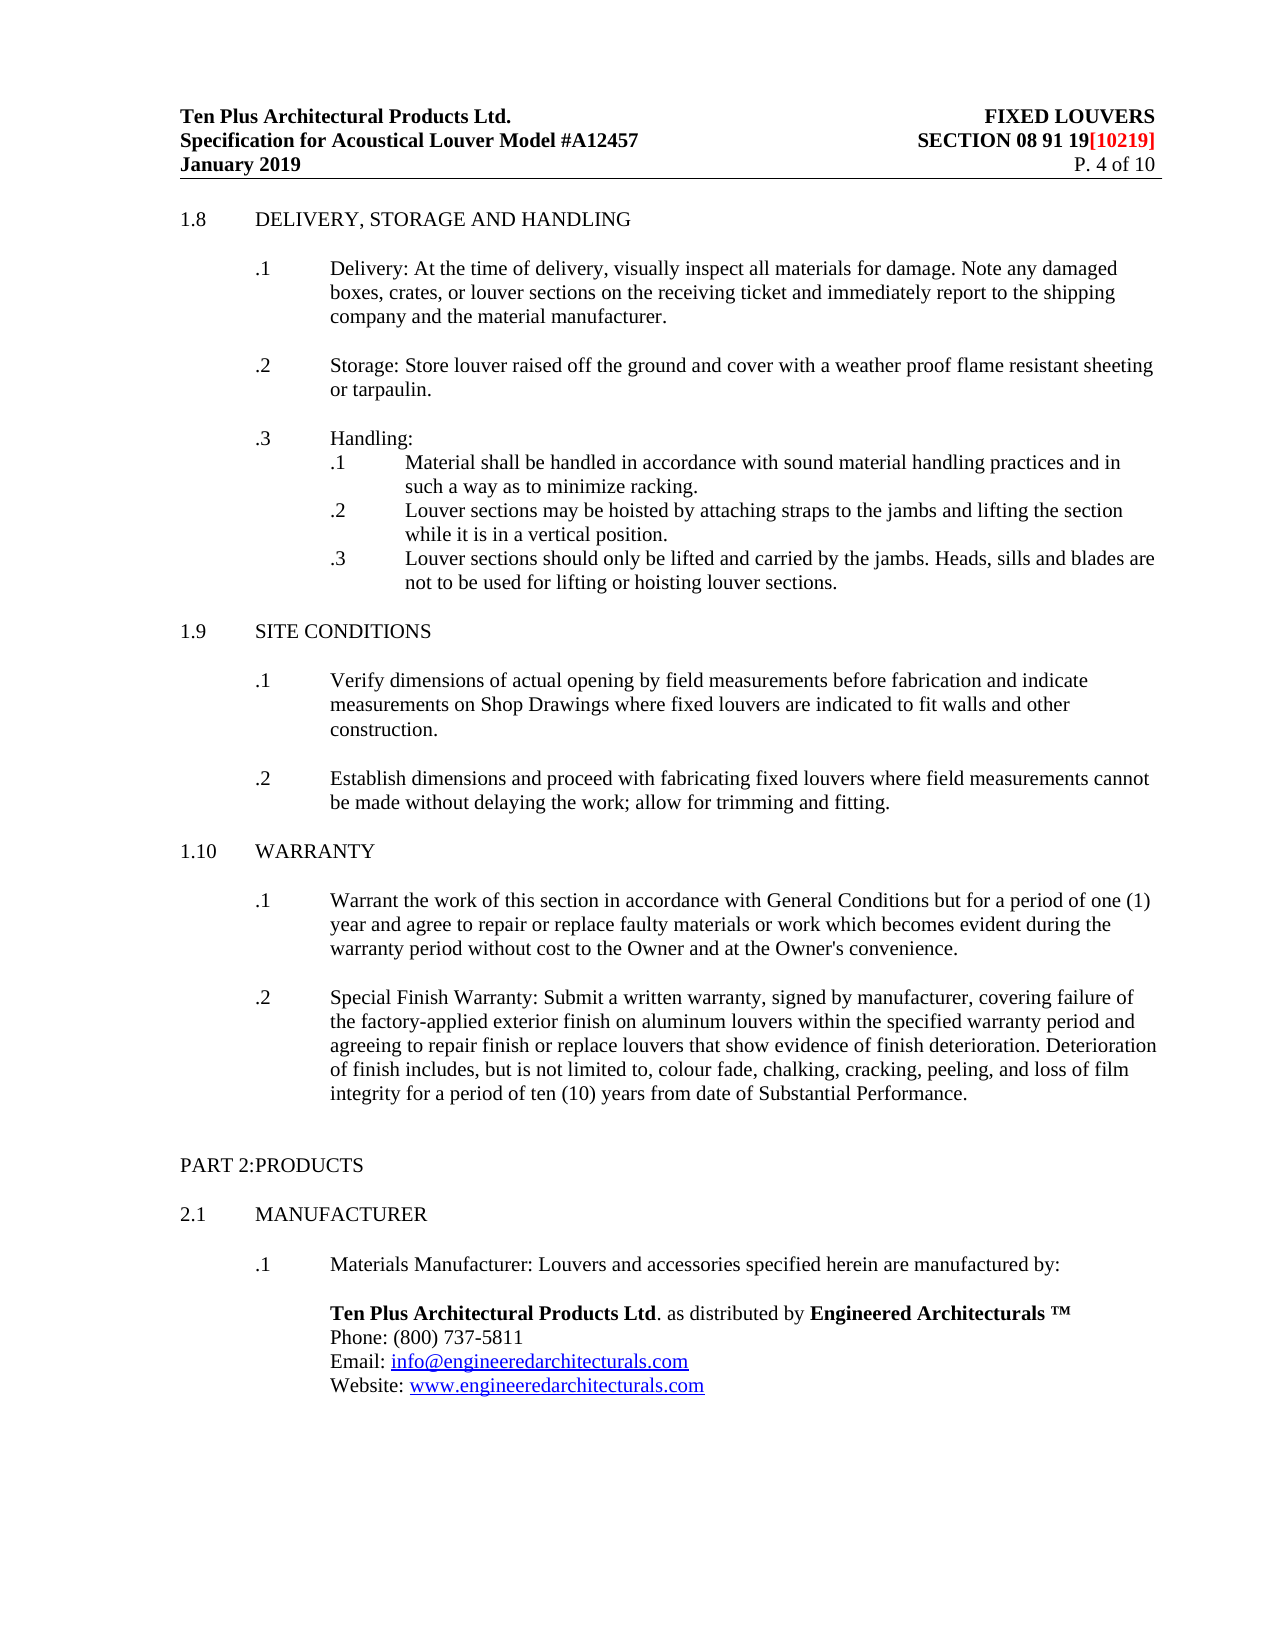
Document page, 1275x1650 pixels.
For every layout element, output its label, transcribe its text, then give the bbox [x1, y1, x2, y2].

list Materials Manufacturer: Louvers and accessories specified herein are manufactured by: [255, 1251, 1162, 1276]
list SITE CONDITIONS [180, 619, 1162, 643]
list Phone: (800) 737-5811 [330, 1324, 1162, 1349]
list Louver sections should only be lifted and carried by the jambs. Heads, sills and blades are not to be used for lifting or hoisting louver sections. [330, 546, 1162, 594]
list Email: info@engineeredarchitecturals.com [330, 1349, 1162, 1373]
list DELIVERY, STORAGE AND HANDLING [180, 206, 1162, 231]
list Establish dimensions and proceed with fabricating fixed louvers where field measurements cannot be made without delaying the work; allow for trimming and fitting. [255, 766, 1162, 814]
list Verify dimensions of actual opening by field measurements before fabrication and indicate measurements on Shop Drawings where fixed louvers are indicated to fit walls and other construction. [255, 668, 1162, 741]
list PRODUCTS [180, 1153, 1162, 1177]
list MANUFACTURER [180, 1202, 1162, 1226]
list Special Finish Warranty: Submit a written warranty, signed by manufacturer, covering failure of the factory-applied exterior finish on aluminum louvers within the specified warranty period and agreeing to repair finish or replace louvers that show evidence of finish deterioration. Deterioration of finish includes, but is not limited to, colour fade, chalking, cracking, peeling, and loss of film integrity for a period of ten (10) years from date of Substantial Performance. [255, 985, 1162, 1105]
list Warrant the work of this section in accordance with General Conditions but for a period of one (1) year and agree to repair or replace faulty materials or work which becomes evident during the warranty period without cost to the Owner and at the Owner's convenience. [255, 888, 1162, 960]
list Website: www.engineeredarchitecturals.com [330, 1373, 1162, 1397]
list Material shall be handled in accordance with sound material handling practices and in such a way as to minimize racking. [330, 450, 1162, 498]
list WARRANTY [180, 839, 1162, 863]
list Louver sections may be hoisted by attaching straps to the jambs and lifting the section while it is in a vertical position. [330, 498, 1162, 546]
list Delivery: At the time of delivery, visually inspect all materials for damage. Note any damaged boxes, crates, or louver sections on the receiving ticket and immediately report to the shipping company and the material manufacturer. [255, 256, 1162, 328]
list Storage: Store louver raised off the ground and cover with a weather proof flame resistant sheeting or tarpaulin. [255, 353, 1162, 401]
list Handling: [255, 426, 1162, 450]
list Ten Plus Architectural Products Ltd. as distributed by Engineered Architecturals ™ [330, 1301, 1162, 1324]
